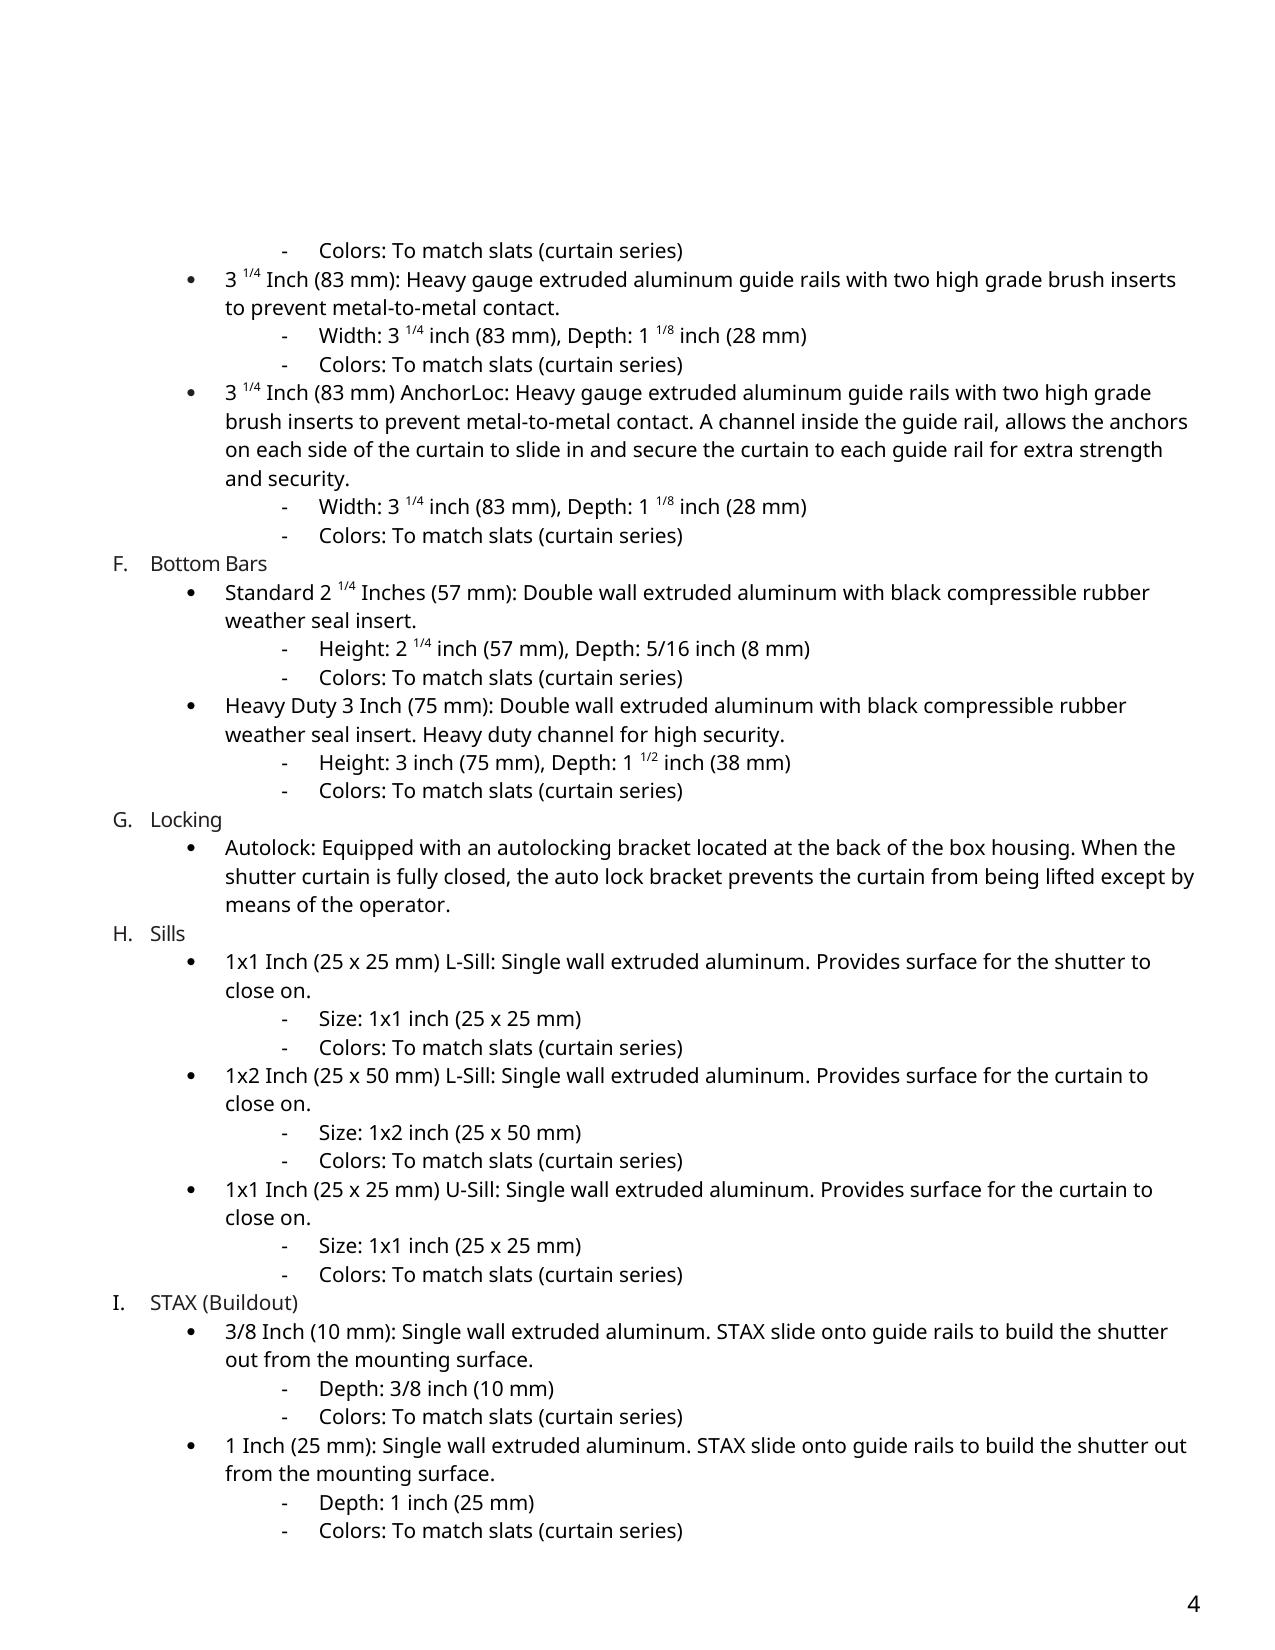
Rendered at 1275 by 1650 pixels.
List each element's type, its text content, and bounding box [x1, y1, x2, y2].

list Width: 3 1/4 inch (83 mm), Depth: 1 1/8 inch (28 mm) [281, 492, 1200, 521]
list Depth: 3/8 inch (10 mm) [281, 1374, 1200, 1402]
list 3 1/4 Inch (83 mm) AnchorLoc: Heavy gauge extruded aluminum guide rails with two high grade brush inserts to prevent metal-to-metal contact. A channel inside the guide rail, allows the anchors on each side of the curtain to slide in and secure the curtain to each guide rail for extra strength and security. [187, 378, 1200, 492]
list Size: 1x2 inch (25 x 50 mm) [281, 1118, 1200, 1146]
list Sills [112, 919, 1200, 947]
list Colors: To match slats (curtain series) [281, 350, 1200, 378]
list Colors: To match slats (curtain series) [281, 1402, 1200, 1431]
list Standard 2 1/4 Inches (57 mm): Double wall extruded aluminum with black compressible rubber weather seal insert. [187, 578, 1200, 634]
list Heavy Duty 3 Inch (75 mm): Double wall extruded aluminum with black compressible rubber weather seal insert. Heavy duty channel for high security. [187, 691, 1200, 748]
list 1x1 Inch (25 x 25 mm) L-Sill: Single wall extruded aluminum. Provides surface for the shutter to close on. [187, 947, 1200, 1004]
list Depth: 1 inch (25 mm) [281, 1488, 1200, 1516]
list 3/8 Inch (10 mm): Single wall extruded aluminum. STAX slide onto guide rails to build the shutter out from the mounting surface. [187, 1317, 1200, 1374]
list Height: 2 1/4 inch (57 mm), Depth: 5/16 inch (8 mm) [281, 634, 1200, 663]
list Locking [112, 805, 1200, 833]
list 1 Inch (25 mm): Single wall extruded aluminum. STAX slide onto guide rails to build the shutter out from the mounting surface. [187, 1431, 1200, 1488]
list 1x2 Inch (25 x 50 mm) L-Sill: Single wall extruded aluminum. Provides surface for the curtain to close on. [187, 1061, 1200, 1118]
list Height: 3 inch (75 mm), Depth: 1 1/2 inch (38 mm) [281, 748, 1200, 777]
list Colors: To match slats (curtain series) [281, 1146, 1200, 1175]
list 1x1 Inch (25 x 25 mm) U-Sill: Single wall extruded aluminum. Provides surface for the curtain to close on. [187, 1175, 1200, 1232]
list Colors: To match slats (curtain series) [281, 236, 1200, 265]
list Colors: To match slats (curtain series) [281, 663, 1200, 691]
list Colors: To match slats (curtain series) [281, 1516, 1200, 1544]
list Colors: To match slats (curtain series) [281, 1260, 1200, 1288]
list 3 1/4 Inch (83 mm): Heavy gauge extruded aluminum guide rails with two high grade brush inserts to prevent metal-to-metal contact. [187, 265, 1200, 322]
list Bottom Bars [112, 549, 1200, 578]
list Colors: To match slats (curtain series) [281, 521, 1200, 549]
list Colors: To match slats (curtain series) [281, 1033, 1200, 1061]
list Colors: To match slats (curtain series) [281, 777, 1200, 805]
list Size: 1x1 inch (25 x 25 mm) [281, 1232, 1200, 1260]
list Size: 1x1 inch (25 x 25 mm) [281, 1004, 1200, 1033]
list STAX (Buildout) [112, 1288, 1200, 1317]
list Autolock: Equipped with an autolocking bracket located at the back of the box housing. When the shutter curtain is fully closed, the auto lock bracket prevents the curtain from being lifted except by means of the operator. [187, 833, 1200, 919]
list Width: 3 1/4 inch (83 mm), Depth: 1 1/8 inch (28 mm) [281, 322, 1200, 350]
